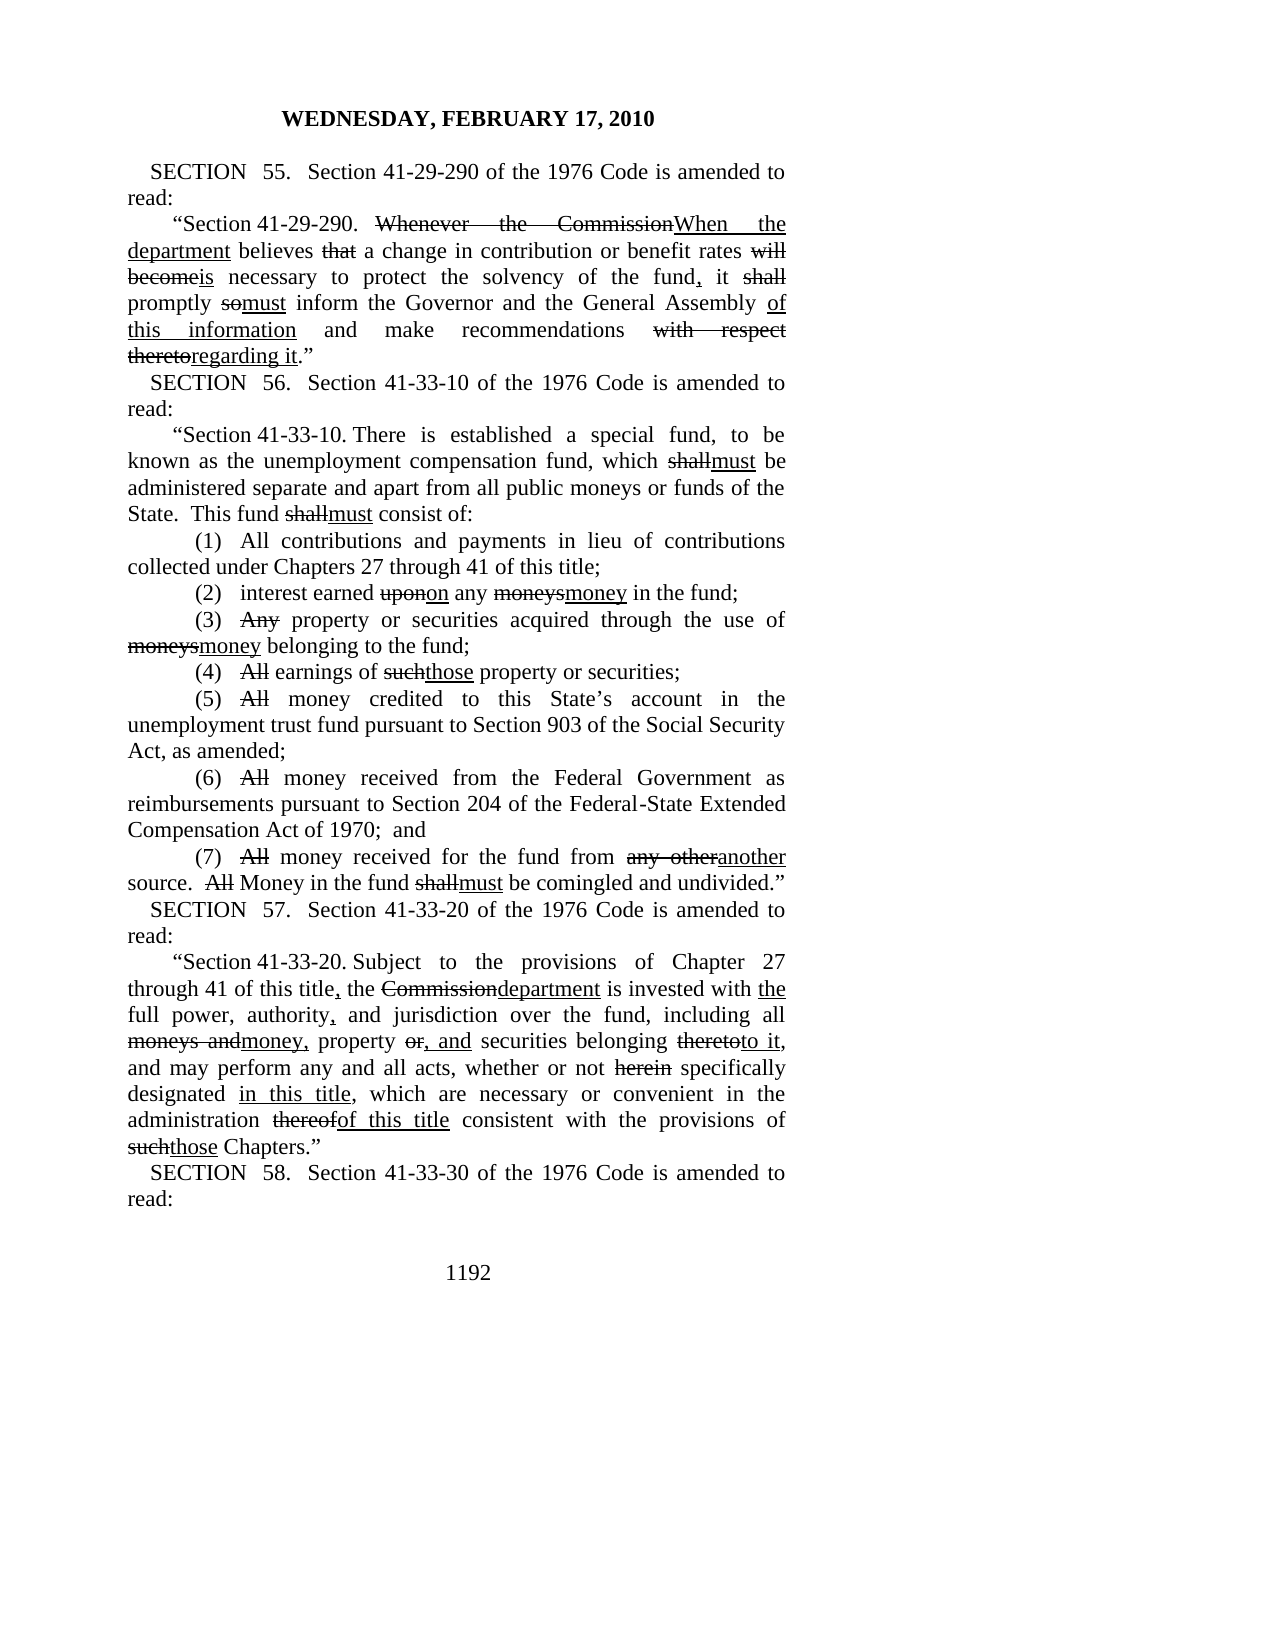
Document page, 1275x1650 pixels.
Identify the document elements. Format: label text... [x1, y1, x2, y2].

text SECTION 57. Section 41-33-20 of the 1976 Code is amended to read: [127, 896, 786, 948]
text (7) All money received for the fund from any otheranother source. All Money in the fund shallmust be comingled and undivided.” [127, 843, 786, 896]
text (5) All money credited to this State’s account in the unemployment trust fund pursuant to Section 903 of the Social Security Act, as amended; [127, 685, 786, 764]
text (2) interest earned uponon any moneysmoney in the fund; [127, 579, 786, 606]
text (6) All money received from the Federal Government as reimbursements pursuant to Section 204 of the Federal-State Extended Compensation Act of 1970; and [127, 764, 786, 843]
text SECTION 55. Section 41-29-290 of the 1976 Code is amended to read: [127, 158, 786, 210]
text “Section 41-33-20. Subject to the provisions of Chapter 27 through 41 of this title, the Commissiondepartment is invested with the full power, authority, and jurisdiction over the fund, including all moneys andmoney, property or, and securities belonging theretoto it, and may perform any and all acts, whether or not herein specifically designated in this title, which are necessary or convenient in the administration thereofof this title consistent with the provisions of suchthose Chapters.” [127, 948, 786, 1159]
text “Section 41-33-10. There is established a special fund, to be known as the unemployment compensation fund, which shallmust be administered separate and apart from all public moneys or funds of the State. This fund shallmust consist of: [127, 421, 786, 527]
text “Section 41-29-290. Whenever the CommissionWhen the department believes that a change in contribution or benefit rates will becomeis necessary to protect the solvency of the fund, it shall promptly somust inform the Governor and the General Assembly of this information and make recommendations with respect theretoregarding it.” [127, 210, 786, 368]
text (4) All earnings of suchthose property or securities; [127, 658, 786, 685]
text SECTION 56. Section 41-33-10 of the 1976 Code is amended to read: [127, 368, 786, 421]
text SECTION 58. Section 41-33-30 of the 1976 Code is amended to read: [127, 1159, 786, 1212]
text (1) All contributions and payments in lieu of contributions collected under Chapters 27 through 41 of this title; [127, 527, 786, 579]
text (3) Any property or securities acquired through the use of moneysmoney belonging to the fund; [127, 606, 786, 658]
